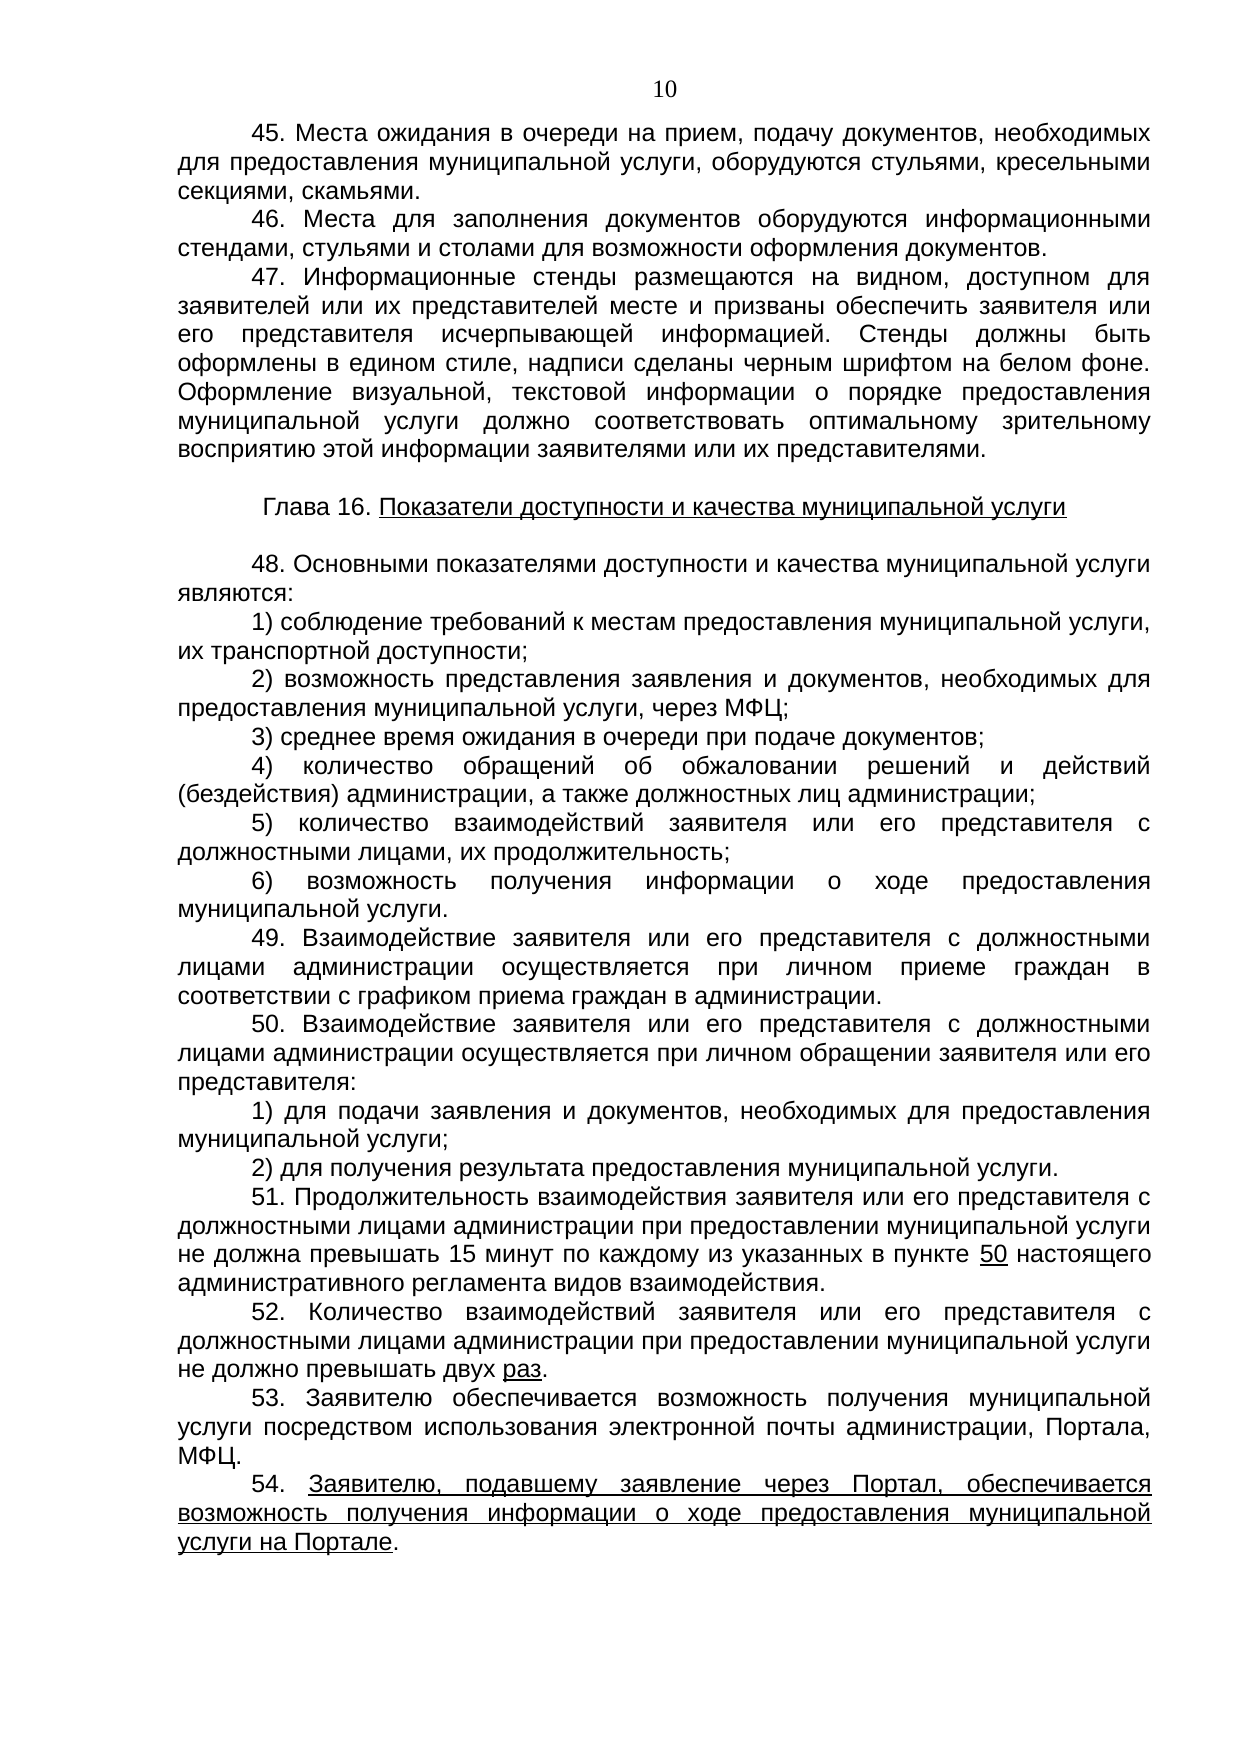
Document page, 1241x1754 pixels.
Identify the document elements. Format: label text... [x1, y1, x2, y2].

text 4) количество обращений об обжаловании решений и действий (бездействия) администрации, а также должностных лиц администрации; [177, 751, 1152, 808]
text 48. Основными показателями доступности и качества муниципальной услуги являются: [177, 549, 1152, 607]
text 49. Взаимодействие заявителя или его представителя с должностными лицами администрации осуществляется при личном приеме граждан в соответствии с графиком приема граждан в администрации. [177, 923, 1152, 1009]
text 1) соблюдение требований к местам предоставления муниципальной услуги, их транспортной доступности; [177, 607, 1152, 664]
text 45. Места ожидания в очереди на прием, подачу документов, необходимых для предоставления муниципальной услуги, оборудуются стульями, кресельными секциями, скамьями. [177, 118, 1152, 204]
text 54. Заявителю, подавшему заявление через Портал, обеспечивается возможность получения информации о ходе предоставления муниципальной услуги на Портале. [177, 1469, 1152, 1523]
text 2) для получения результата предоставления муниципальной услуги. [177, 1153, 1152, 1182]
text 46. Места для заполнения документов оборудуются информационными стендами, стульями и столами для возможности оформления документов. [177, 204, 1152, 262]
text 1) для подачи заявления и документов, необходимых для предоставления муниципальной услуги; [177, 1096, 1152, 1153]
text Глава 16. Показатели доступности и качества муниципальной услуги [177, 492, 1152, 521]
text 52. Количество взаимодействий заявителя или его представителя с должностными лицами администрации при предоставлении муниципальной услуги не должно превышать двух раз. [177, 1297, 1152, 1383]
text 53. Заявителю обеспечивается возможность получения муниципальной услуги посредством использования электронной почты администрации, Портала, МФЦ. [177, 1383, 1152, 1469]
text 50. Взаимодействие заявителя или его представителя с должностными лицами администрации осуществляется при личном обращении заявителя или его представителя: [177, 1009, 1152, 1096]
text 2) возможность представления заявления и документов, необходимых для предоставления муниципальной услуги, через МФЦ; [177, 664, 1152, 722]
text 54. Заявителю, подавшему заявление через Портал, обеспечивается возможность получения информации о ходе предоставления муниципальной услуги на Портале. [177, 1524, 1152, 1556]
text 3) среднее время ожидания в очереди при подаче документов; [177, 722, 1152, 751]
text 51. Продолжительность взаимодействия заявителя или его представителя с должностными лицами администрации при предоставлении муниципальной услуги не должна превышать 15 минут по каждому из указанных в пункте 50 настоящего административного регламента видов взаимодействия. [177, 1182, 1152, 1297]
text 47. Информационные стенды размещаются на видном, доступном для заявителей или их представителей месте и призваны обеспечить заявителя или его представителя исчерпывающей информацией. Стенды должны быть оформлены в едином стиле, надписи сделаны черным шрифтом на белом фоне. Оформление визуальной, текстовой информации о порядке предоставления муниципальной услуги должно соответствовать оптимальному зрительному восприятию этой информации заявителями или их представителями. [177, 262, 1152, 463]
text 5) количество взаимодействий заявителя или его представителя с должностными лицами, их продолжительность; [177, 808, 1152, 866]
text 6) возможность получения информации о ходе предоставления муниципальной услуги. [177, 866, 1152, 923]
